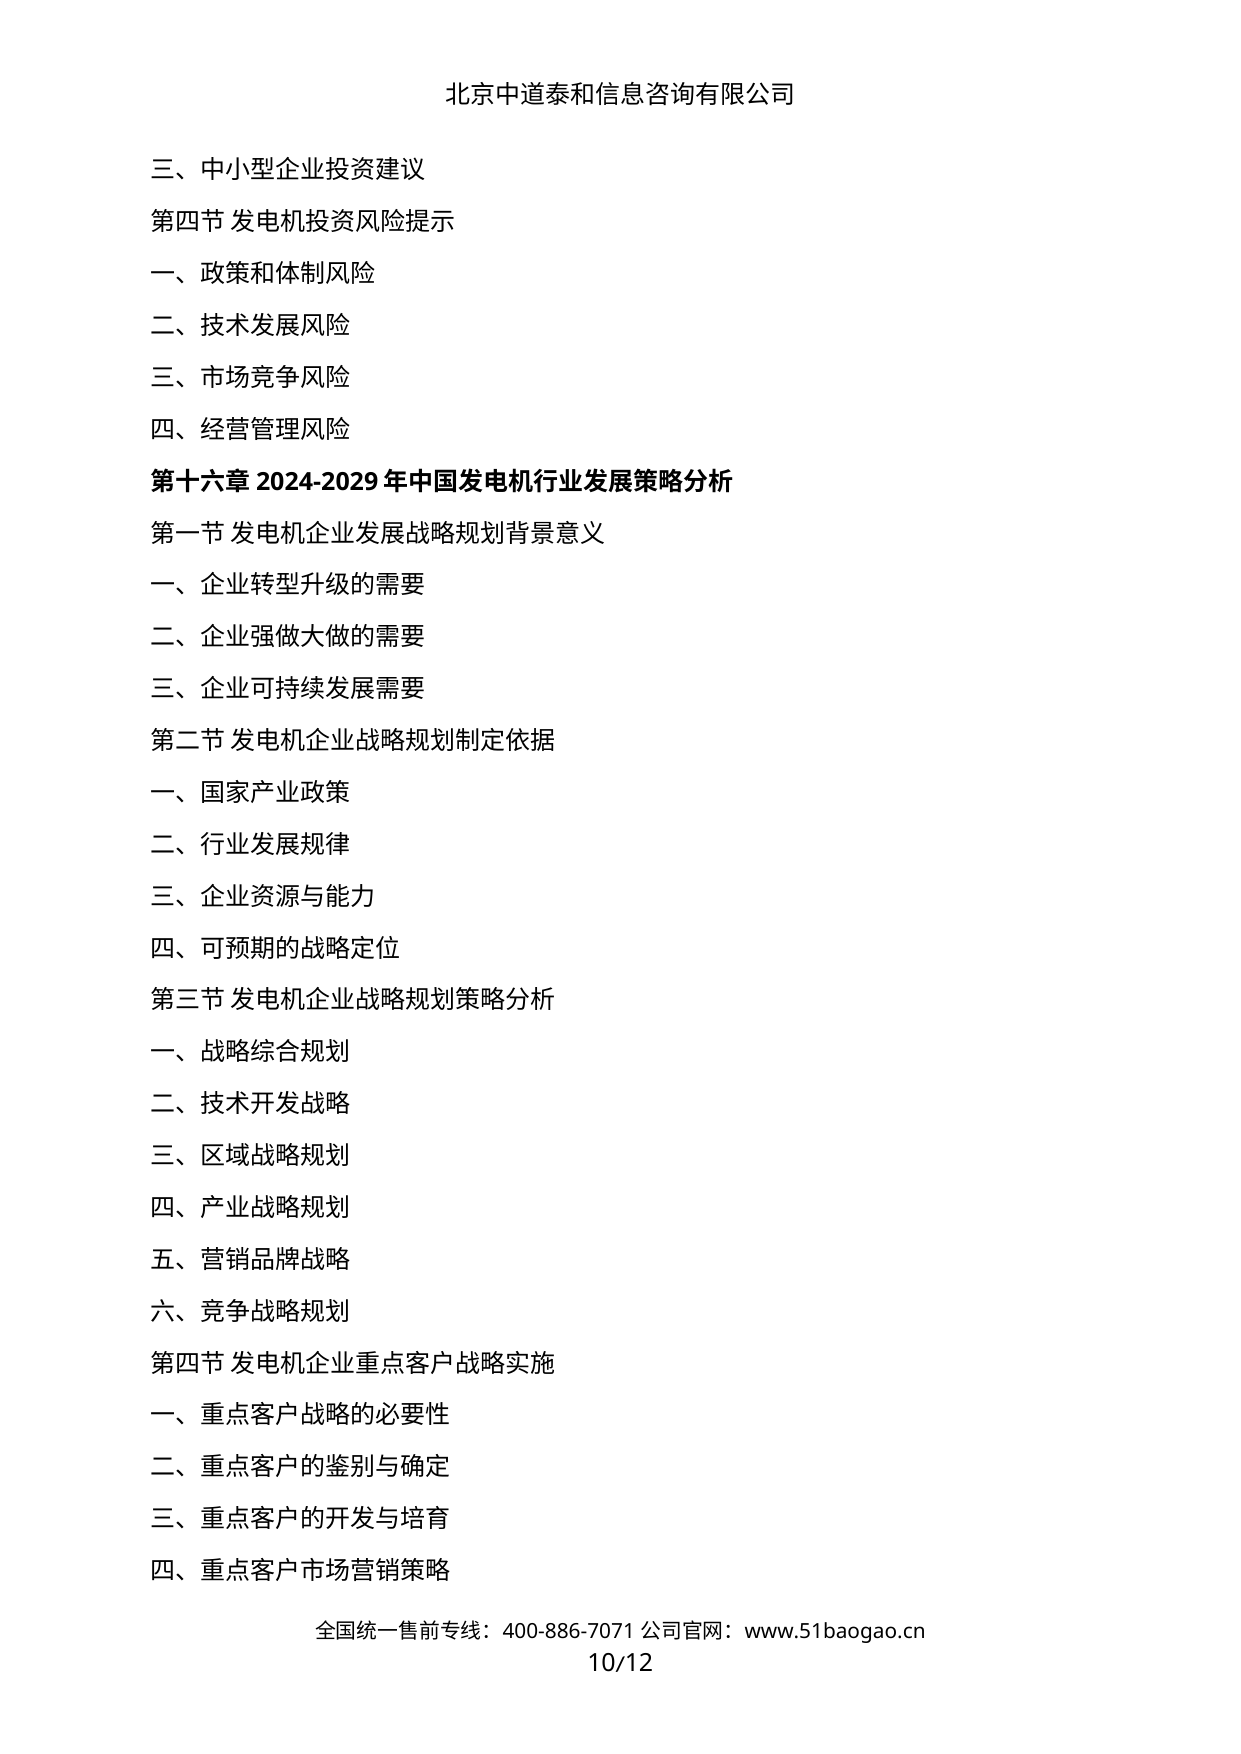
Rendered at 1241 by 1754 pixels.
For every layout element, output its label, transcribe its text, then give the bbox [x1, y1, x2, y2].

text 三、企业资源与能力 [150, 876, 1090, 912]
text 第三节 发电机企业战略规划策略分析 [150, 980, 1090, 1016]
text 四、经营管理风险 [150, 409, 1090, 446]
text 四、产业战略规划 [150, 1187, 1090, 1224]
text 一、政策和体制风险 [150, 254, 1090, 290]
text 二、技术开发战略 [150, 1084, 1090, 1120]
text 二、重点客户的鉴别与确定 [150, 1447, 1090, 1483]
text 一、国家产业政策 [150, 772, 1090, 809]
text 二、行业发展规律 [150, 824, 1090, 861]
text 三、区域战略规划 [150, 1136, 1090, 1172]
text 三、重点客户的开发与培育 [150, 1499, 1090, 1535]
text 一、战略综合规划 [150, 1032, 1090, 1068]
text 第十六章 2024-2029年中国发电机行业发展策略分析 [150, 461, 1090, 497]
text 五、营销品牌战略 [150, 1239, 1090, 1276]
text 二、技术发展风险 [150, 306, 1090, 342]
text 三、市场竞争风险 [150, 357, 1090, 394]
text 三、企业可持续发展需要 [150, 669, 1090, 705]
text 三、中小型企业投资建议 [150, 150, 1090, 186]
text 第四节 发电机投资风险提示 [150, 202, 1090, 238]
text 二、企业强做大做的需要 [150, 617, 1090, 653]
text 第一节 发电机企业发展战略规划背景意义 [150, 513, 1090, 549]
text 四、可预期的战略定位 [150, 928, 1090, 964]
text 六、竞争战略规划 [150, 1291, 1090, 1327]
text 第四节 发电机企业重点客户战略实施 [150, 1343, 1090, 1379]
text 四、重点客户市场营销策略 [150, 1551, 1090, 1587]
text 第二节 发电机企业战略规划制定依据 [150, 721, 1090, 757]
text 一、重点客户战略的必要性 [150, 1395, 1090, 1431]
text 一、企业转型升级的需要 [150, 565, 1090, 601]
